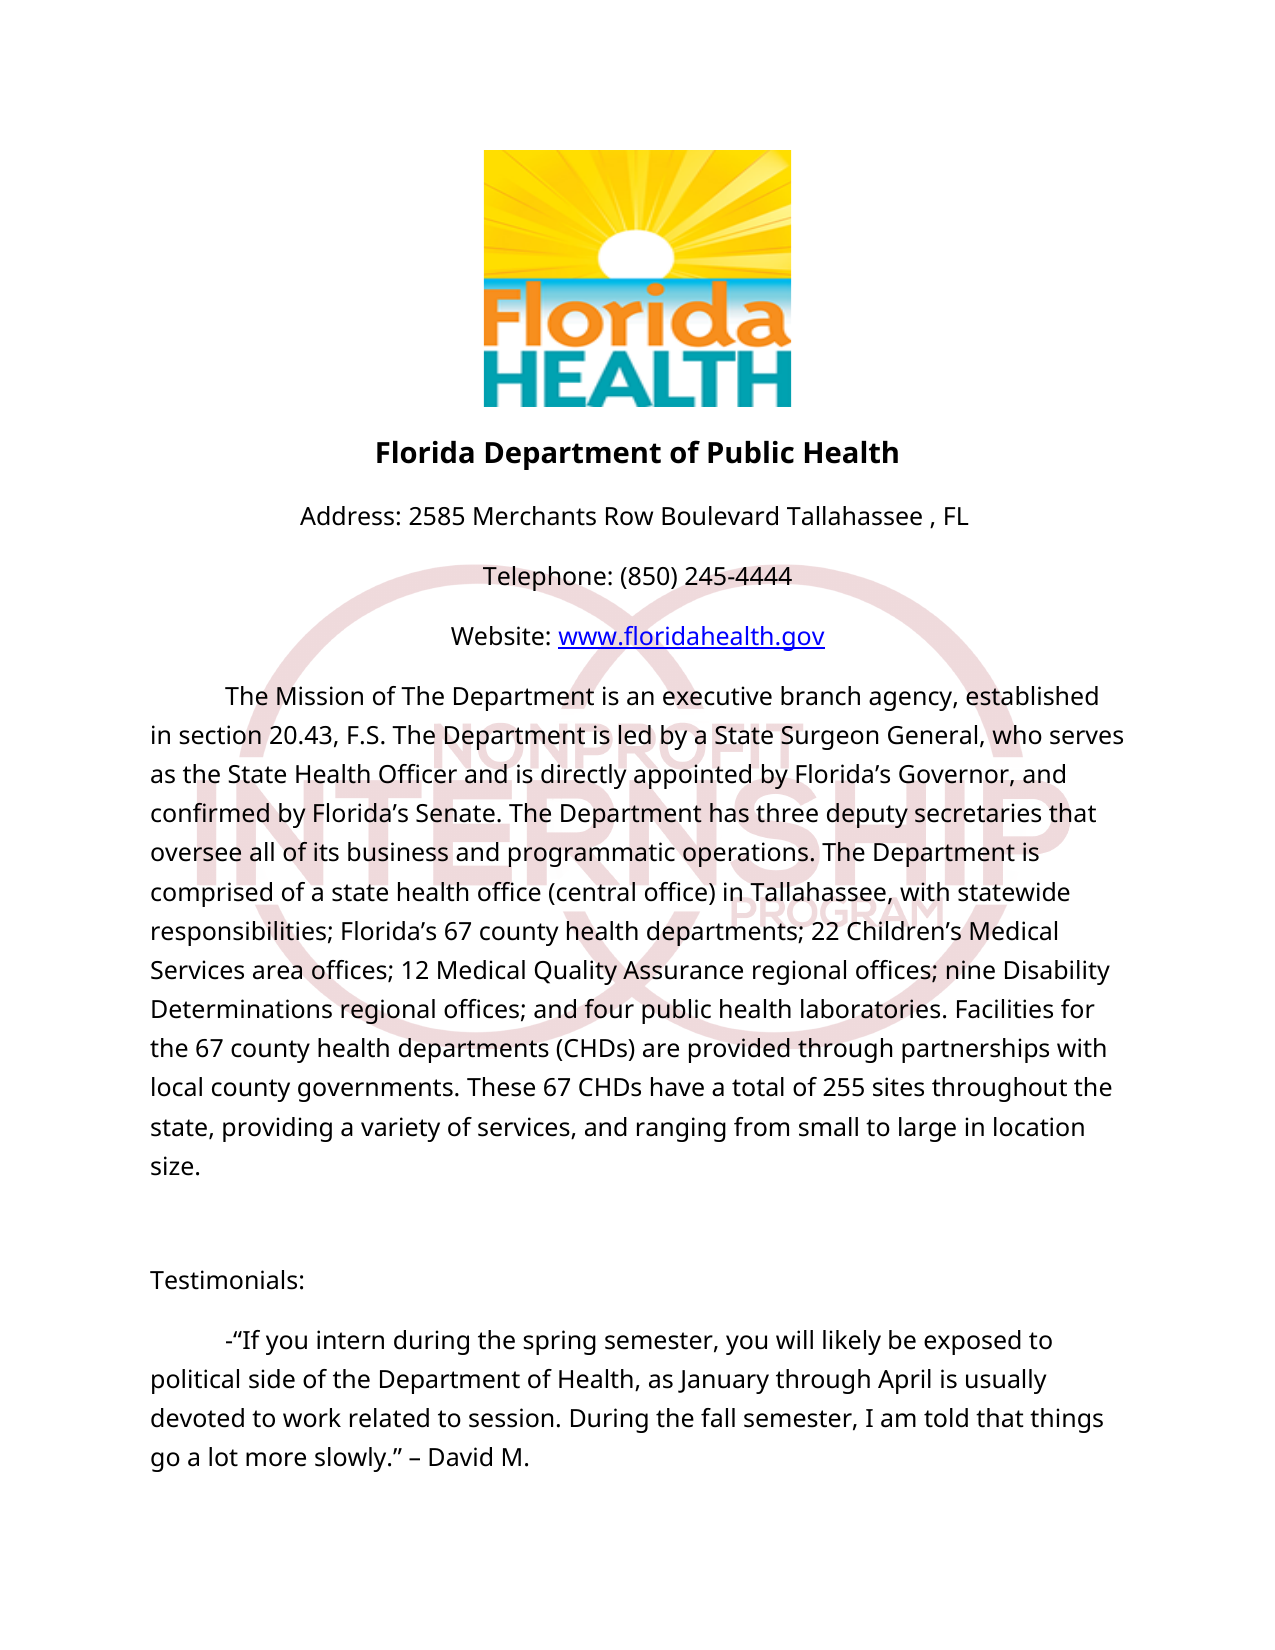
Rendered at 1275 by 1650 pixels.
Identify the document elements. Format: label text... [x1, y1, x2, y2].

text Website: www.floridahealth.gov [150, 618, 1125, 652]
text The Mission of The Department is an executive branch agency, established in section 20.43, F.S. The Department is led by a State Surgeon General, who serves as the State Health Officer and is directly appointed by Florida’s Governor, and confirmed by Florida’s Senate. The Department has three deputy secretaries that oversee all of its business and programmatic operations. The Department is comprised of a state health office (central office) in Tallahassee, with statewide responsibilities; Florida’s 67 county health departments; 22 Children’s Medical Services area offices; 12 Medical Quality Assurance regional offices; nine Disability Determinations regional offices; and four public health laboratories. Facilities for the 67 county health departments (CHDs) are provided through partnerships with local county governments. These 67 CHDs have a total of 255 sites throughout the state, providing a variety of services, and ranging from small to large in location size. [150, 678, 1125, 1182]
text Florida Department of Public Health [150, 432, 1125, 472]
text -“If you intern during the spring semester, you will likely be exposed to political side of the Department of Health, as January through April is usually devoted to work related to session. During the fall semester, I am told that things go a lot more slowly.” – David M. [150, 1322, 1125, 1474]
text Testimonials: [150, 1262, 1125, 1296]
text Address: 2585 Merchants Row Boulevard Tallahassee , FL [150, 498, 1125, 532]
picture [483, 150, 792, 407]
text Telephone: (850) 245-4444 [150, 558, 1125, 592]
